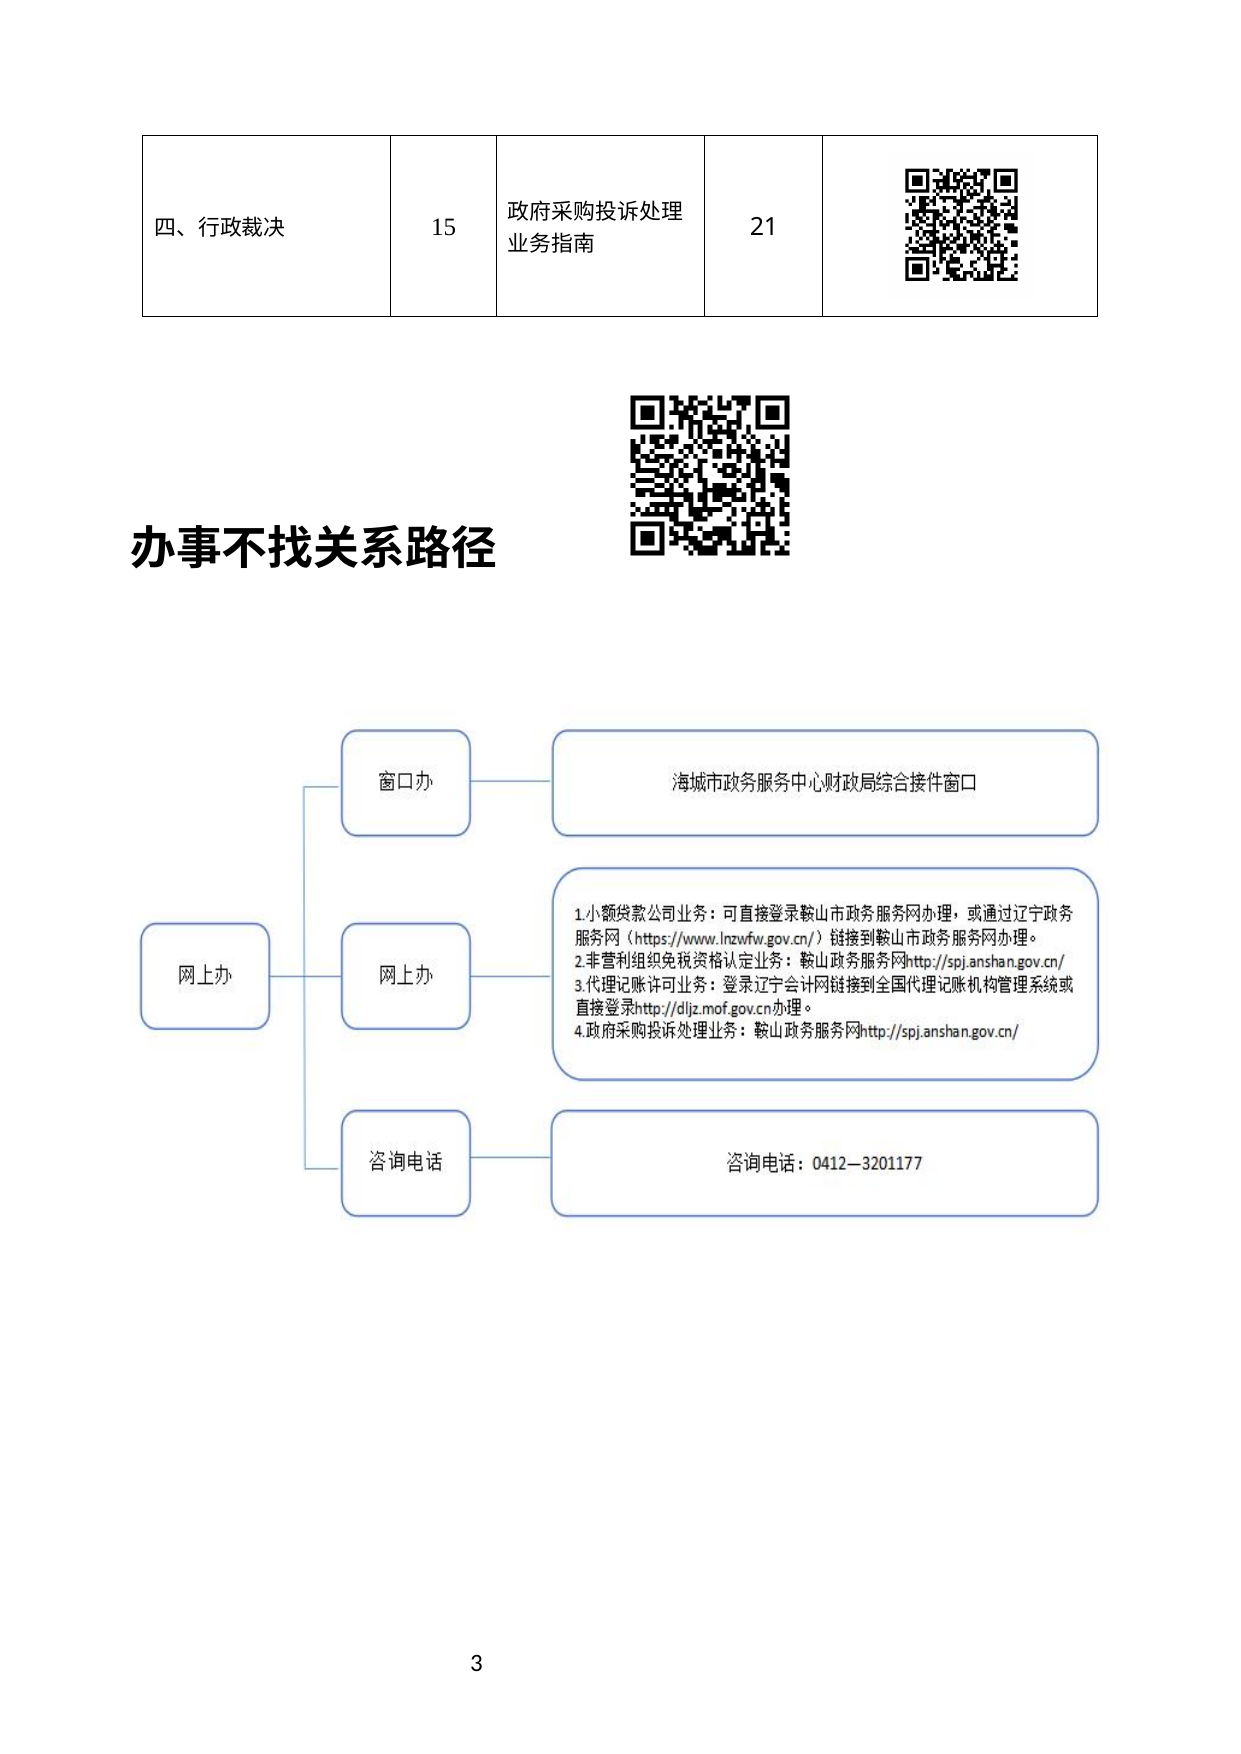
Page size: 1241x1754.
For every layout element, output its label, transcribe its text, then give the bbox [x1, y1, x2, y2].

table_cell 15 [391, 136, 496, 316]
picture [887, 151, 1036, 299]
table_cell 政府采购投诉处理业务指南 [497, 136, 704, 316]
table_cell [823, 136, 1097, 316]
table_cell 四、行政裁决 [143, 136, 390, 316]
picture [129, 708, 1110, 1241]
subtitle 办事不找关系路径 [130, 385, 1110, 580]
picture [621, 387, 799, 565]
table_cell 21 [705, 136, 822, 316]
